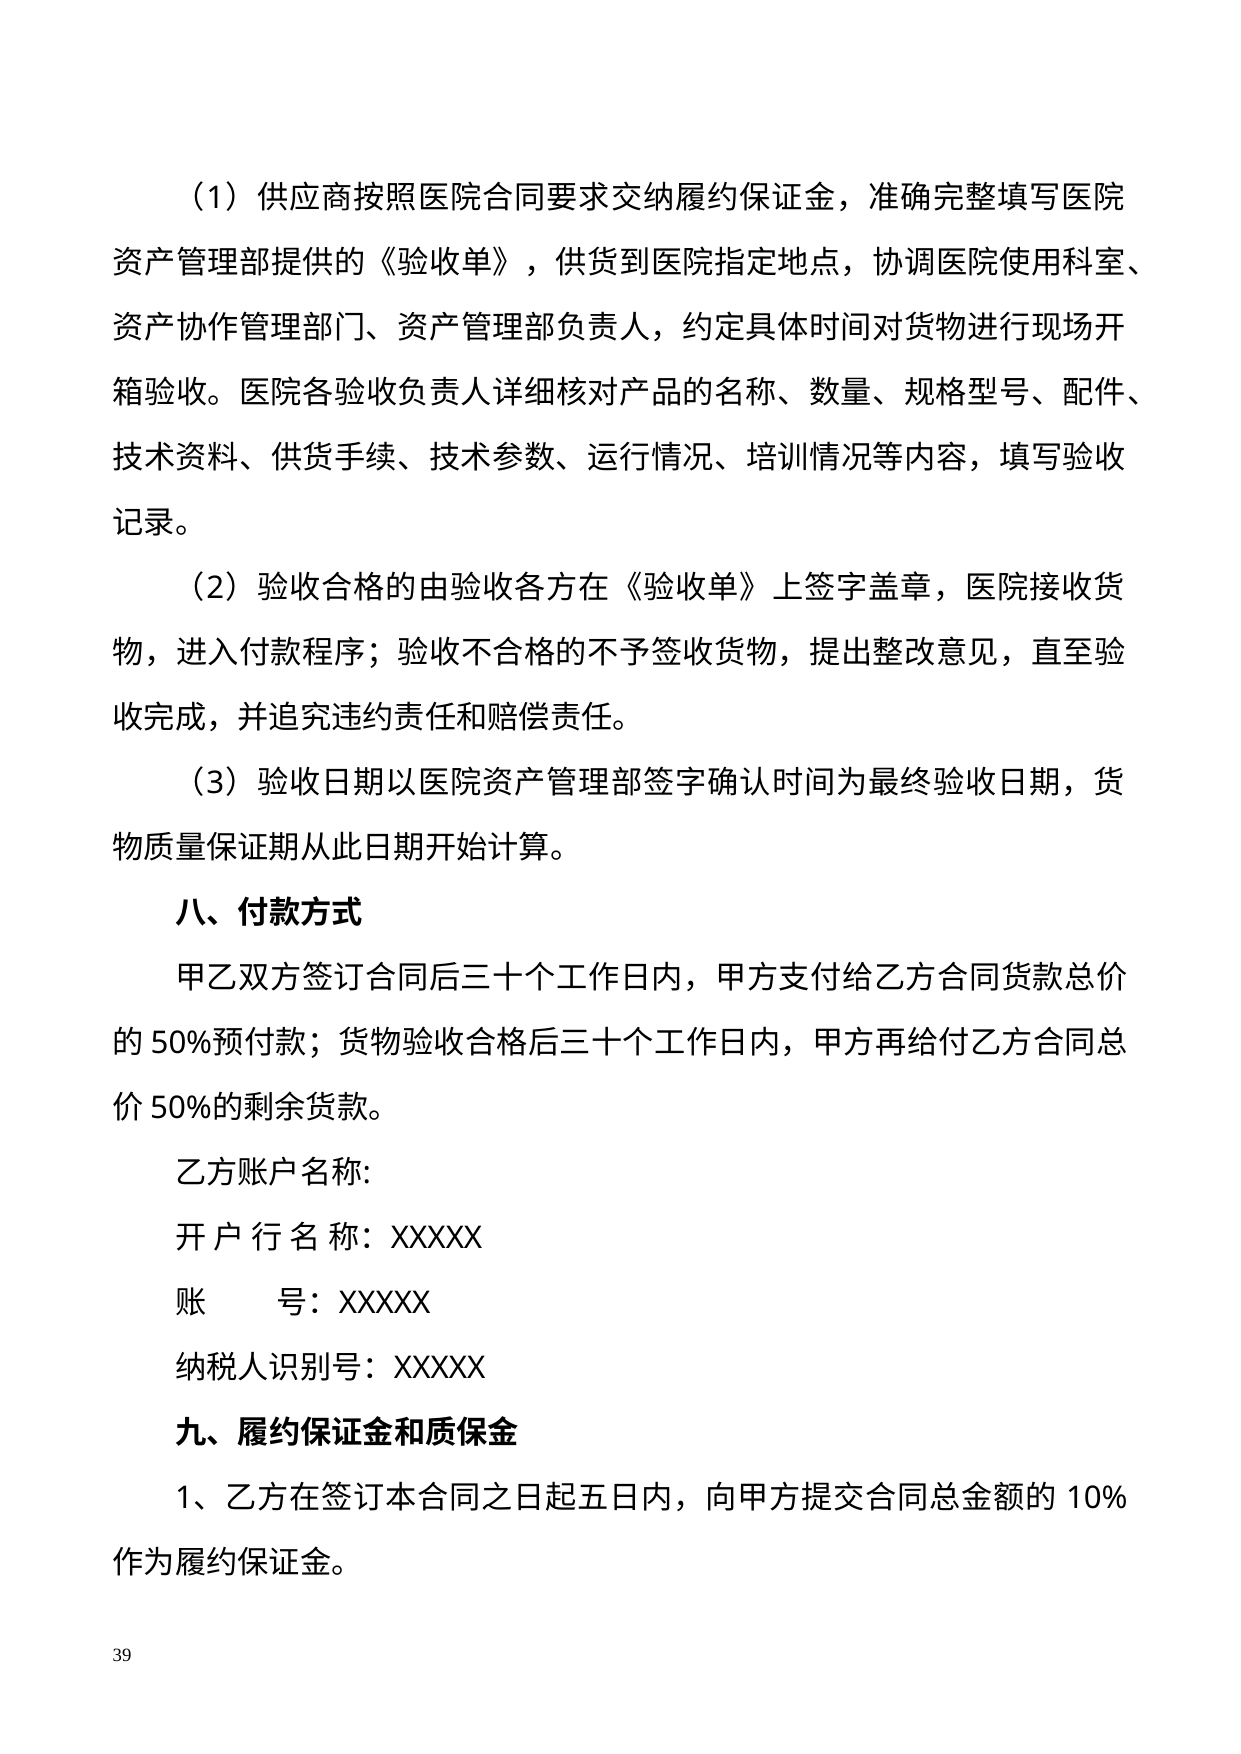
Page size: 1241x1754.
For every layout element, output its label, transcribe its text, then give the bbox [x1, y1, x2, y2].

text 九、履约保证金和质保金 [112, 1397, 1128, 1462]
text 账 号：XXXXX [112, 1267, 1128, 1332]
text （3）验收日期以医院资产管理部签字确认时间为最终验收日期，货物质量保证期从此日期开始计算。 [112, 747, 1128, 877]
text 1、乙方在签订本合同之日起五日内，向甲方提交合同总金额的10%作为履约保证金。 [112, 1462, 1128, 1592]
text （2）验收合格的由验收各方在《验收单》上签字盖章，医院接收货物，进入付款程序；验收不合格的不予签收货物，提出整改意见，直至验收完成，并追究违约责任和赔偿责任。 [112, 552, 1128, 747]
text 纳税人识别号：XXXXX [112, 1332, 1128, 1397]
text （1）供应商按照医院合同要求交纳履约保证金，准确完整填写医院资产管理部提供的《验收单》，供货到医院指定地点，协调医院使用科室、资产协作管理部门、资产管理部负责人，约定具体时间对货物进行现场开箱验收。医院各验收负责人详细核对产品的名称、数量、规格型号、配件、技术资料、供货手续、技术参数、运行情况、培训情况等内容，填写验收记录。 [112, 162, 1128, 552]
text 甲乙双方签订合同后三十个工作日内，甲方支付给乙方合同货款总价的50%预付款；货物验收合格后三十个工作日内，甲方再给付乙方合同总价50%的剩余货款。 [112, 942, 1128, 1137]
text 八、付款方式 [112, 877, 1128, 942]
text 乙方账户名称: [112, 1137, 1128, 1202]
text 开 户 行 名 称：XXXXX [112, 1202, 1128, 1267]
